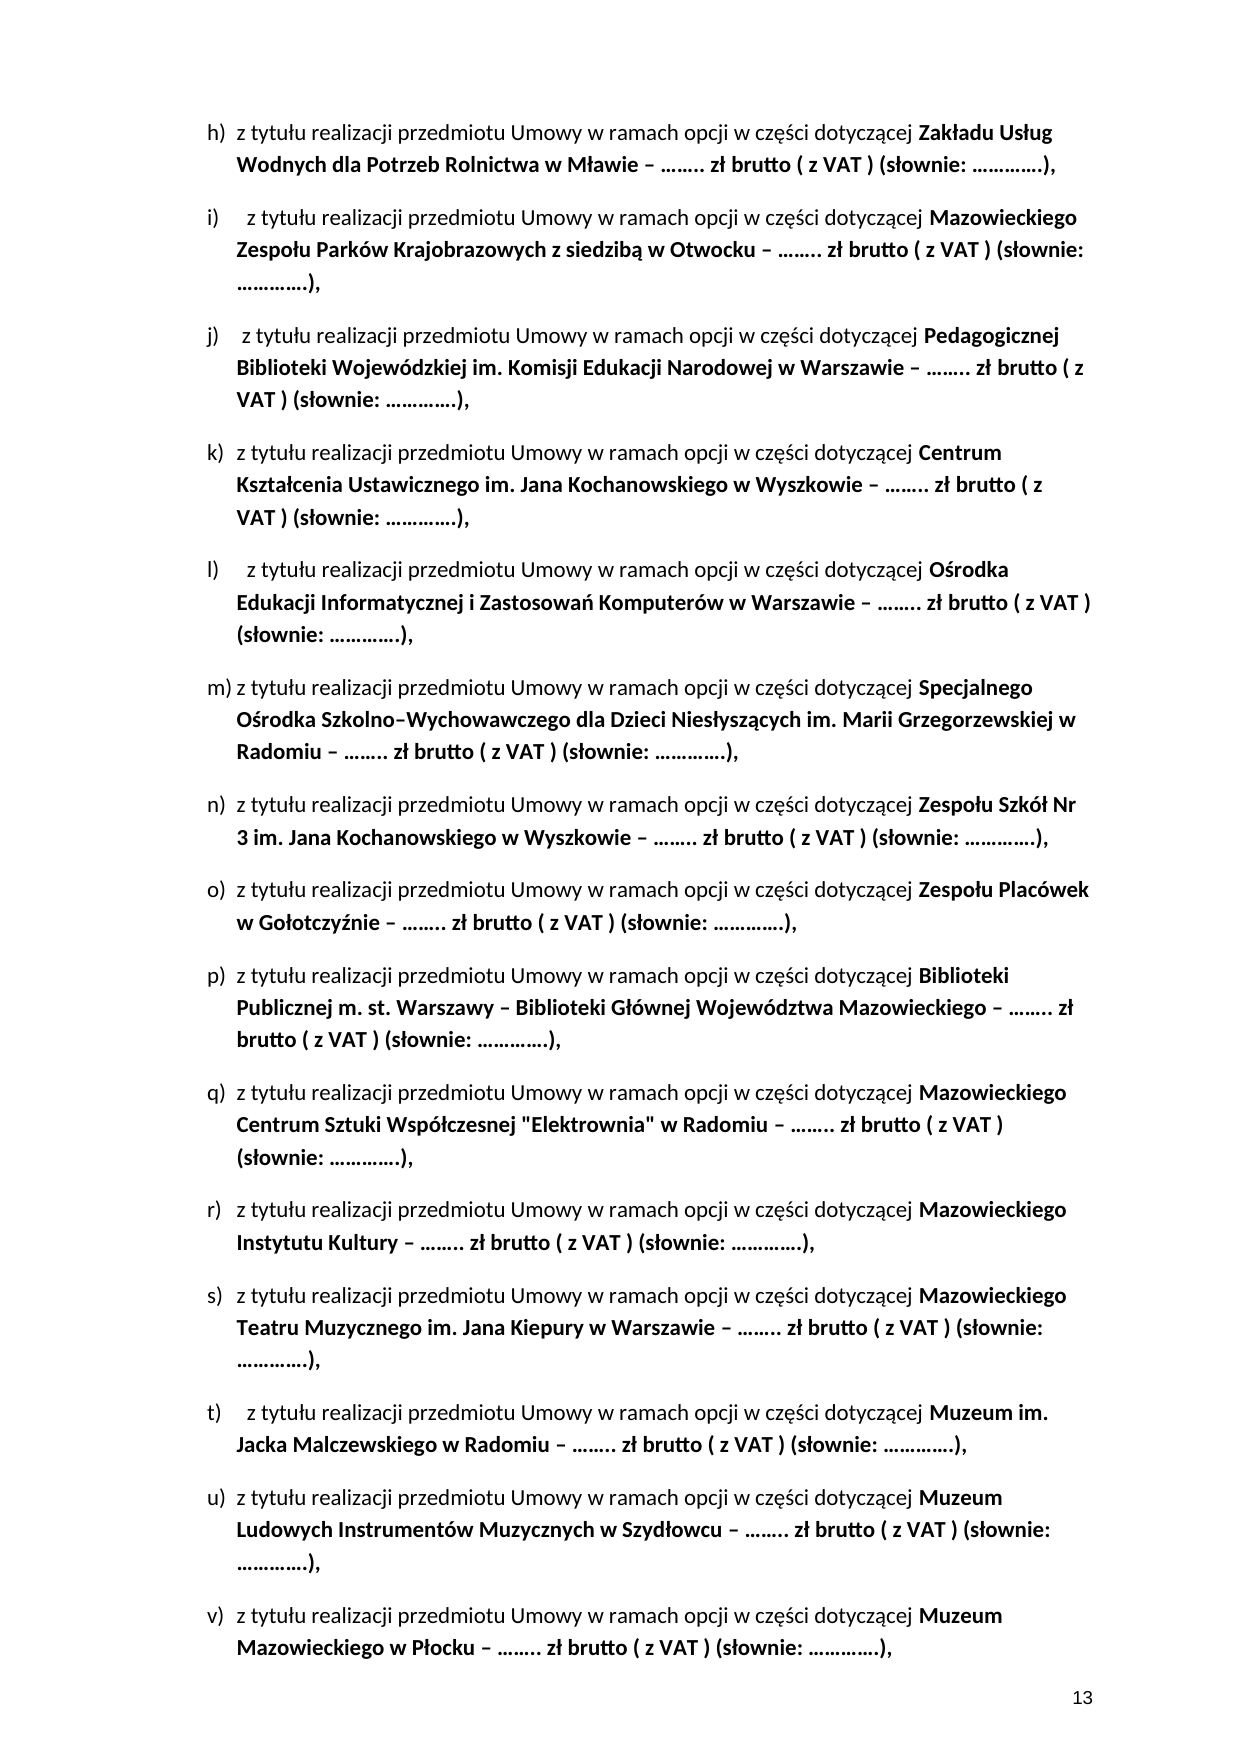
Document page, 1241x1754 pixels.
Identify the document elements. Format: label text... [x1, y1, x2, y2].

list z tytułu realizacji przedmiotu Umowy w ramach opcji w części dotyczącej Biblioteki Publicznej m. st. Warszawy – Biblioteki Głównej Województwa Mazowieckiego – …….. zł brutto ( z VAT ) (słownie: ………….), [207, 961, 1093, 1053]
list z tytułu realizacji przedmiotu Umowy w ramach opcji w części dotyczącej Muzeum Mazowieckiego w Płocku – …….. zł brutto ( z VAT ) (słownie: ………….), [207, 1601, 1093, 1661]
list z tytułu realizacji przedmiotu Umowy w ramach opcji w części dotyczącej Mazowieckiego Instytutu Kultury – …….. zł brutto ( z VAT ) (słownie: ………….), [207, 1196, 1093, 1256]
list z tytułu realizacji przedmiotu Umowy w ramach opcji w części dotyczącej Mazowieckiego Centrum Sztuki Współczesnej "Elektrownia" w Radomiu – …….. zł brutto ( z VAT ) (słownie: ………….), [207, 1078, 1093, 1171]
list z tytułu realizacji przedmiotu Umowy w ramach opcji w części dotyczącej Pedagogicznej Biblioteki Wojewódzkiej im. Komisji Edukacji Narodowej w Warszawie – …….. zł brutto ( z VAT ) (słownie: ………….), [207, 321, 1093, 413]
list z tytułu realizacji przedmiotu Umowy w ramach opcji w części dotyczącej Ośrodka Edukacji Informatycznej i Zastosowań Komputerów w Warszawie – …….. zł brutto ( z VAT ) (słownie: ………….), [207, 556, 1093, 648]
list z tytułu realizacji przedmiotu Umowy w ramach opcji w części dotyczącej Mazowieckiego Zespołu Parków Krajobrazowych z siedzibą w Otwocku – …….. zł brutto ( z VAT ) (słownie: ………….), [207, 203, 1093, 296]
list z tytułu realizacji przedmiotu Umowy w ramach opcji w części dotyczącej Muzeum Ludowych Instrumentów Muzycznych w Szydłowcu – …….. zł brutto ( z VAT ) (słownie: ………….), [207, 1483, 1093, 1576]
list z tytułu realizacji przedmiotu Umowy w ramach opcji w części dotyczącej Zespołu Placówek w Gołotczyźnie – …….. zł brutto ( z VAT ) (słownie: ………….), [207, 876, 1093, 936]
list z tytułu realizacji przedmiotu Umowy w ramach opcji w części dotyczącej Zespołu Szkół Nr 3 im. Jana Kochanowskiego w Wyszkowie – …….. zł brutto ( z VAT ) (słownie: ………….), [207, 790, 1093, 851]
list z tytułu realizacji przedmiotu Umowy w ramach opcji w części dotyczącej Muzeum im. Jacka Malczewskiego w Radomiu – …….. zł brutto ( z VAT ) (słownie: ………….), [207, 1398, 1093, 1458]
list z tytułu realizacji przedmiotu Umowy w ramach opcji w części dotyczącej Centrum Kształcenia Ustawicznego im. Jana Kochanowskiego w Wyszkowie – …….. zł brutto ( z VAT ) (słownie: ………….), [207, 438, 1093, 531]
list z tytułu realizacji przedmiotu Umowy w ramach opcji w części dotyczącej Specjalnego Ośrodka Szkolno–Wychowawczego dla Dzieci Niesłyszących im. Marii Grzegorzewskiej w Radomiu – …….. zł brutto ( z VAT ) (słownie: ………….), [207, 673, 1093, 765]
list z tytułu realizacji przedmiotu Umowy w ramach opcji w części dotyczącej Zakładu Usług Wodnych dla Potrzeb Rolnictwa w Mławie – …….. zł brutto ( z VAT ) (słownie: ………….), [207, 118, 1093, 178]
list z tytułu realizacji przedmiotu Umowy w ramach opcji w części dotyczącej Mazowieckiego Teatru Muzycznego im. Jana Kiepury w Warszawie – …….. zł brutto ( z VAT ) (słownie: ………….), [207, 1281, 1093, 1373]
